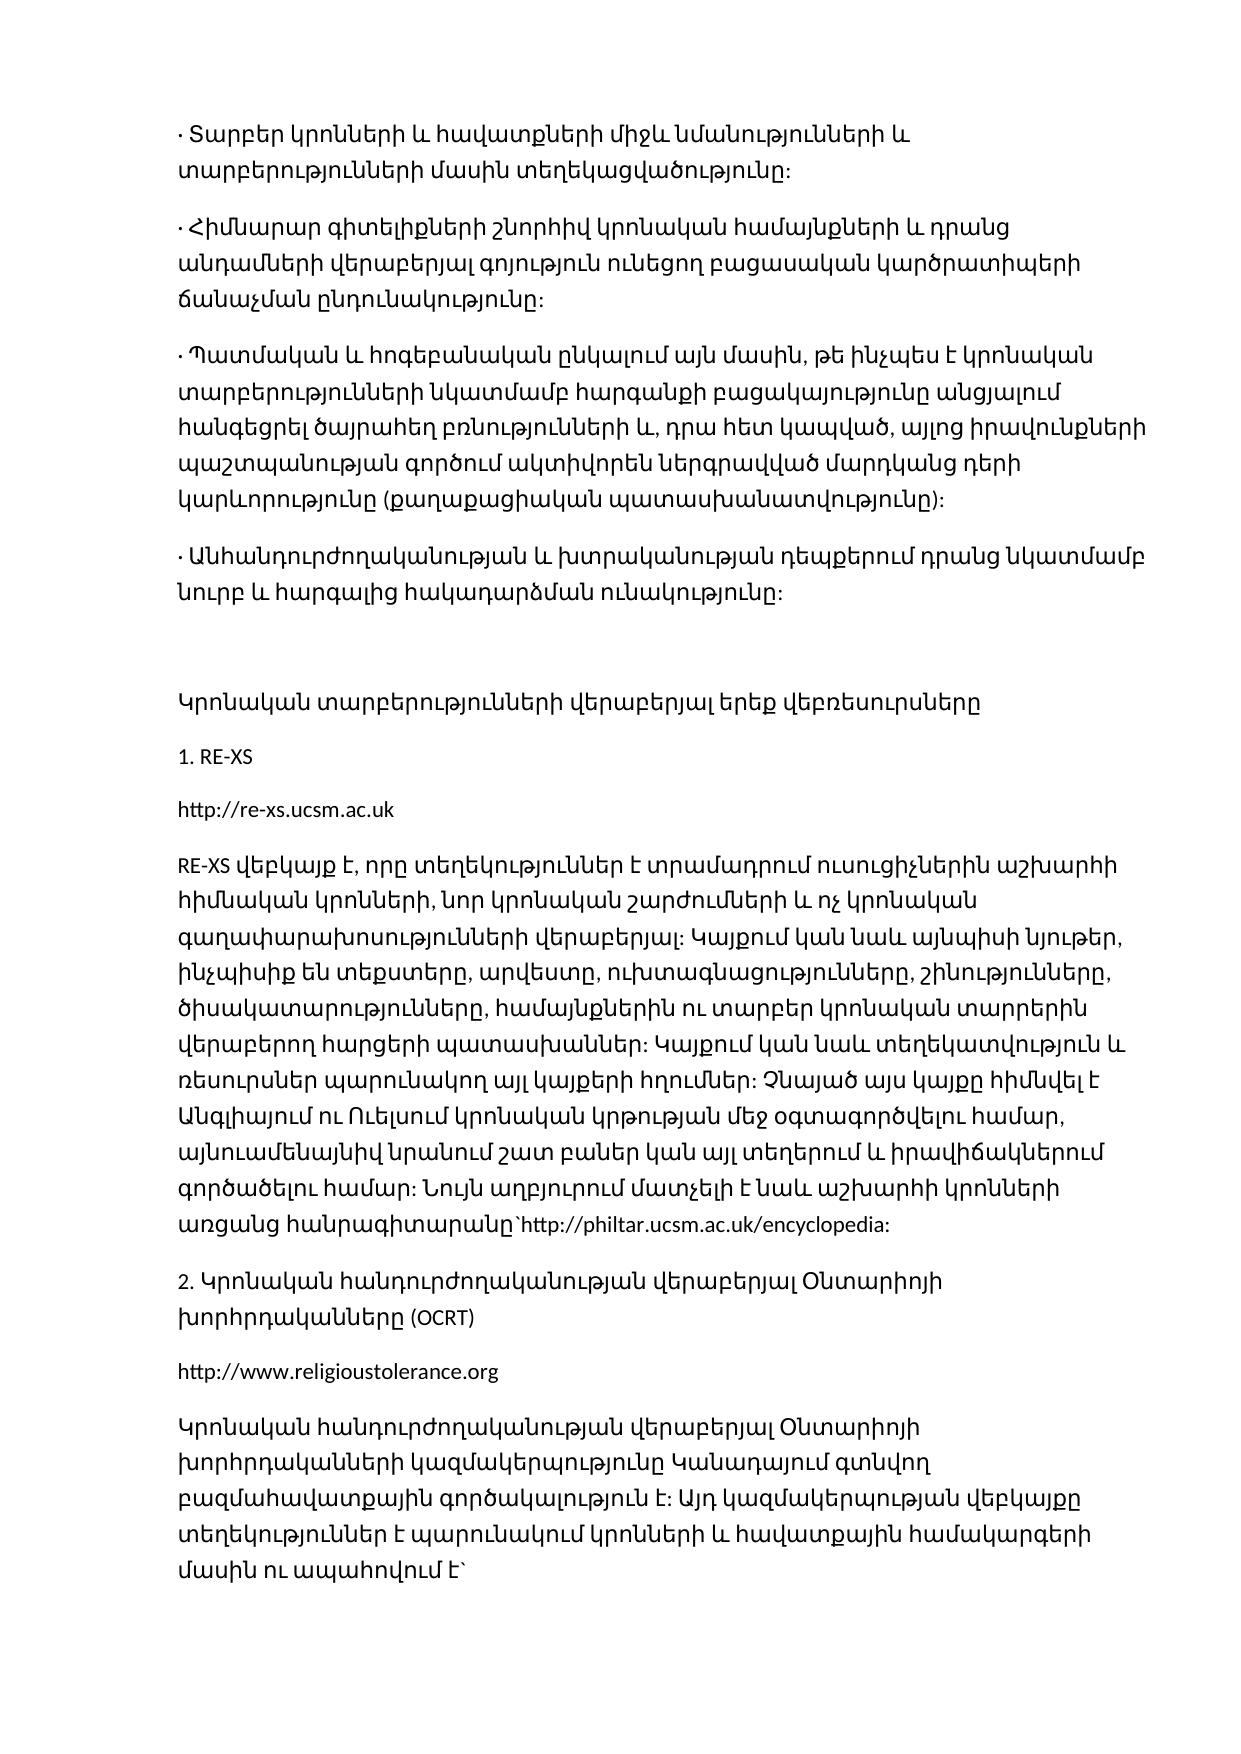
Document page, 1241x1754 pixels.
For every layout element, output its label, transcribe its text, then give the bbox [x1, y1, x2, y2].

text RE-XS վեբկայք է, որը տեղեկություններ է տրամադրում ուսուցիչներին աշխարհի հիմնական կրոնների, նոր կրոնական շարժումների և ոչ կրոնական գաղափարախոսությունների վերաբերյալ: Կայքում կան նաև այնպիսի նյութեր, ինչպիսիք են տեքստերը, արվեստը, ուխտագնացությունները, շինությունները, ծիսակատարությունները, համայնքներին ու տարբեր կրոնական տարրերին վերաբերող հարցերի պատասխաններ: Կայքում կան նաև տեղեկատվություն և ռեսուրսներ պարունակող այլ կայքերի հղումներ: Չնայած այս կայքը հիմնվել է Անգլիայում ու Ուելսում կրոնական կրթության մեջ օգտագործվելու համար, այնուամենայնիվ նրանում շատ բաներ կան այլ տեղերում և իրավիճակներում գործածելու համար: Նույն աղբյուրում մատչելի է նաև աշխարհի կրոնների առցանց հանրագիտարանը`http://philtar.ucsm.ac.uk/encyclopedia: [177, 848, 1152, 1239]
text http://www.religioustolerance.org [177, 1357, 1152, 1385]
text · Պատմական և հոգեբանական ընկալում այն մասին, թե ինչպես է կրոնական տարբերությունների նկատմամբ հարգանքի բացակայությունը անցյալում հանգեցրել ծայրահեղ բռնությունների և, դրա հետ կապված, այլոց իրավունքների պաշտպանության գործում ակտիվորեն ներգրավված մարդկանց դերի կարևորությունը (քաղաքացիական պատասխանատվությունը): [177, 339, 1152, 514]
text 2. Կրոնական հանդուրժողականության վերաբերյալ Օնտարիոյի խորհրդականները (OCRT) [177, 1265, 1152, 1332]
text 1. RE-XS [177, 742, 1152, 771]
text Կրոնական տարբերությունների վերաբերյալ երեք վեբռեսուրսները [177, 686, 1152, 717]
text · Տարբեր կրոնների և հավատքների միջև նմանությունների և տարբերությունների մասին տեղեկացվածությունը: [177, 118, 1152, 185]
text · Հիմնարար գիտելիքների շնորհիվ կրոնական համայնքների և դրանց անդամների վերաբերյալ գոյություն ունեցող բացասական կարծրատիպերի ճանաչման ընդունակությունը: [177, 211, 1152, 314]
text Կրոնական հանդուրժողականության վերաբերյալ Օնտարիոյի խորհրդականների կազմակերպությունը Կանադայում գտնվող բազմահավատքային գործակալություն է: Այդ կազմակերպության վեբկայքը տեղեկություններ է պարունակում կրոնների և հավատքային համակարգերի մասին ու ապահովում է` [177, 1410, 1152, 1585]
text · Անհանդուրժողականության և խտրականության դեպքերում դրանց նկատմամբ նուրբ և հարգալից հակադարձման ունակությունը: [177, 540, 1152, 607]
text http://re-xs.ucsm.ac.uk [177, 796, 1152, 823]
